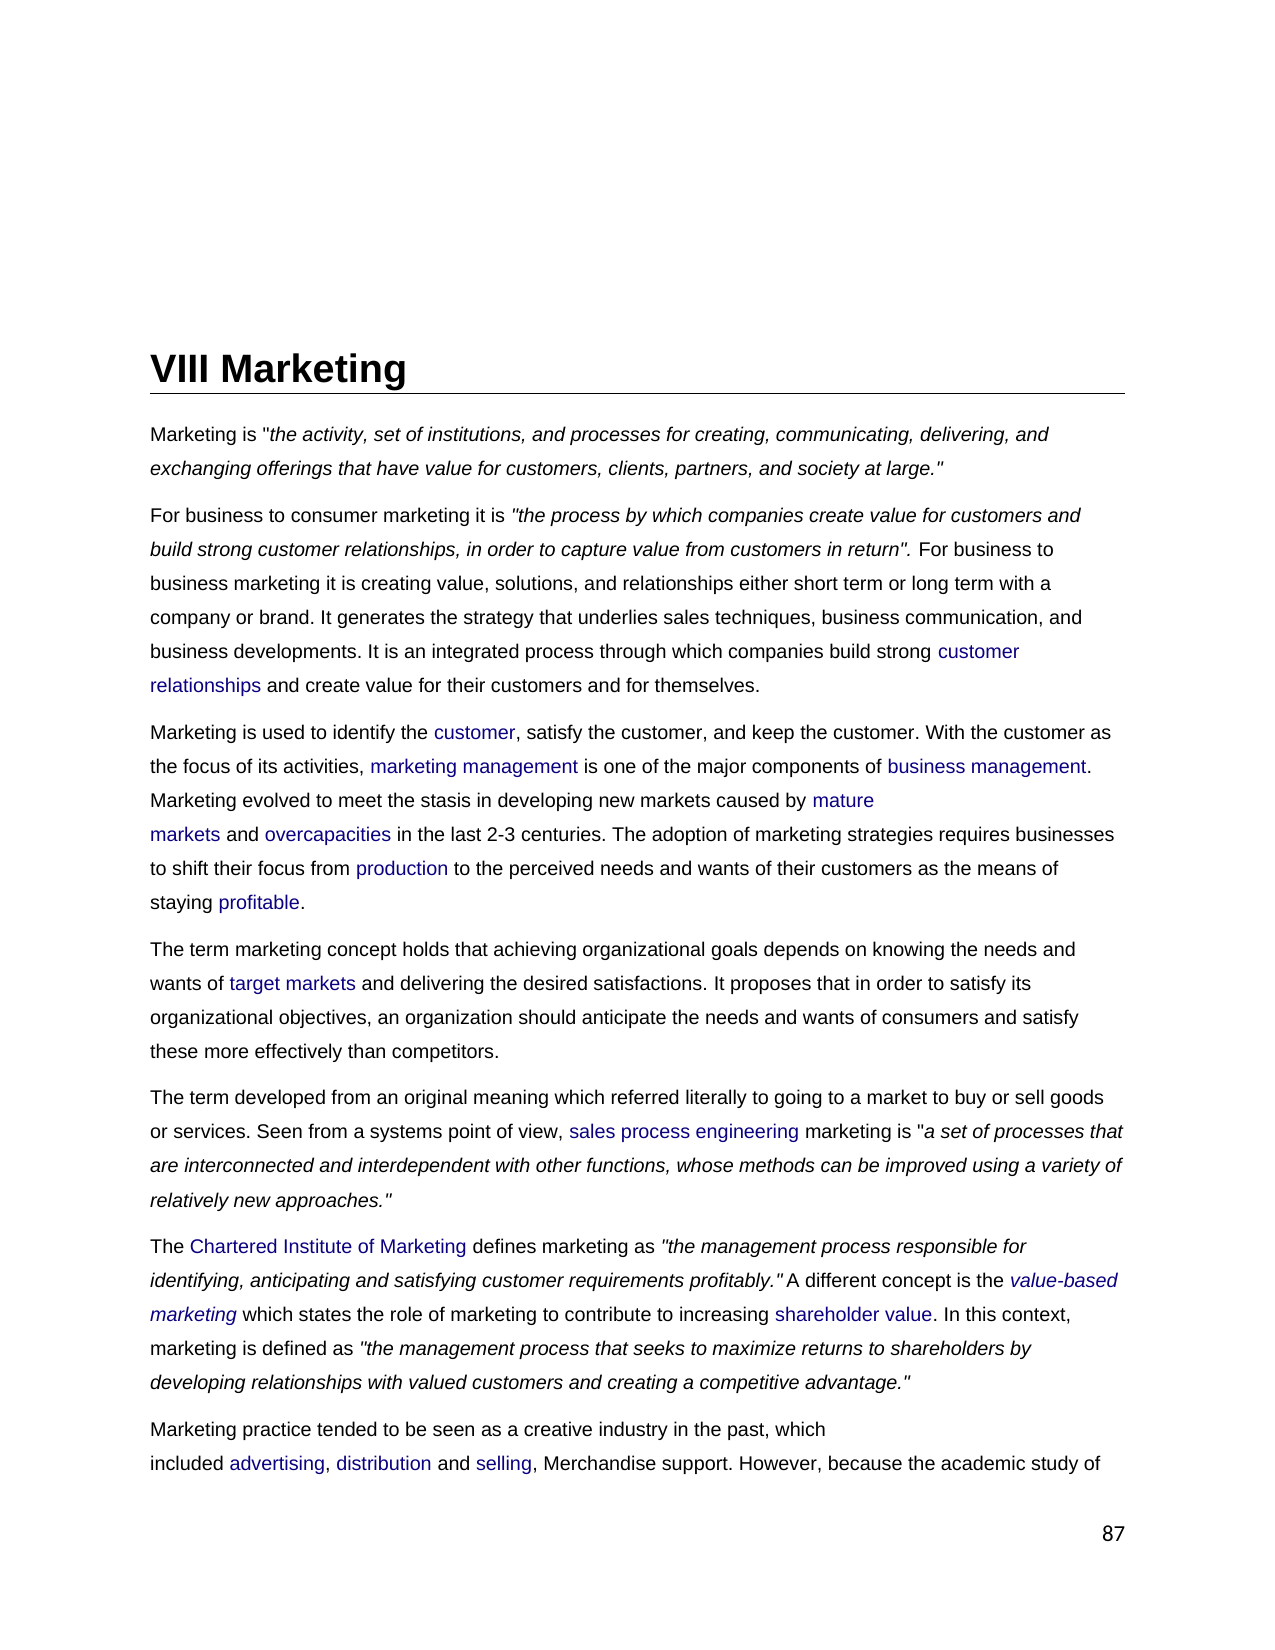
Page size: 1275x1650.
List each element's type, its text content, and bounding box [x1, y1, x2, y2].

text Marketing is "the activity, set of institutions, and processes for creating, communicating, delivering, and exchanging offerings that have value for customers, clients, partners, and society at large." [150, 423, 1125, 480]
text Marketing is used to identify the customer, satisfy the customer, and keep the customer. With the customer as the focus of its activities, marketing management is one of the major components of business management. Marketing evolved to meet the stasis in developing new markets caused by mature markets and overcapacities in the last 2-3 centuries. The adoption of marketing strategies requires businesses to shift their focus from production to the perceived needs and wants of their customers as the means of staying profitable. [150, 721, 1125, 914]
text The term developed from an original meaning which referred literally to going to a market to buy or sell goods or services. Seen from a systems point of view, sales process engineering marketing is "a set of processes that are interconnected and interdependent with other functions, whose methods can be improved using a variety of relatively new approaches." [150, 1086, 1125, 1211]
text The term marketing concept holds that achieving organizational goals depends on knowing the needs and wants of target markets and delivering the desired satisfactions. It proposes that in order to satisfy its organizational objectives, an organization should anticipate the needs and wants of consumers and satisfy these more effectively than competitors. [150, 937, 1125, 1062]
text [150, 1418, 1125, 1474]
subtitle VIII Marketing [150, 345, 1125, 393]
text The Chartered Institute of Marketing defines marketing as "the management process responsible for identifying, anticipating and satisfying customer requirements profitably." A different concept is the value-based marketing which states the role of marketing to contribute to increasing shareholder value. In this context, marketing is defined as "the management process that seeks to maximize returns to shareholders by developing relationships with valued customers and creating a competitive advantage." [150, 1235, 1125, 1394]
text For business to consumer marketing it is "the process by which companies create value for customers and build strong customer relationships, in order to capture value from customers in return". For business to business marketing it is creating value, solutions, and relationships either short term or long term with a company or brand. It generates the strategy that underlies sales techniques, business communication, and business developments. It is an integrated process through which companies build strong customer relationships and create value for their customers and for themselves. [150, 504, 1125, 697]
